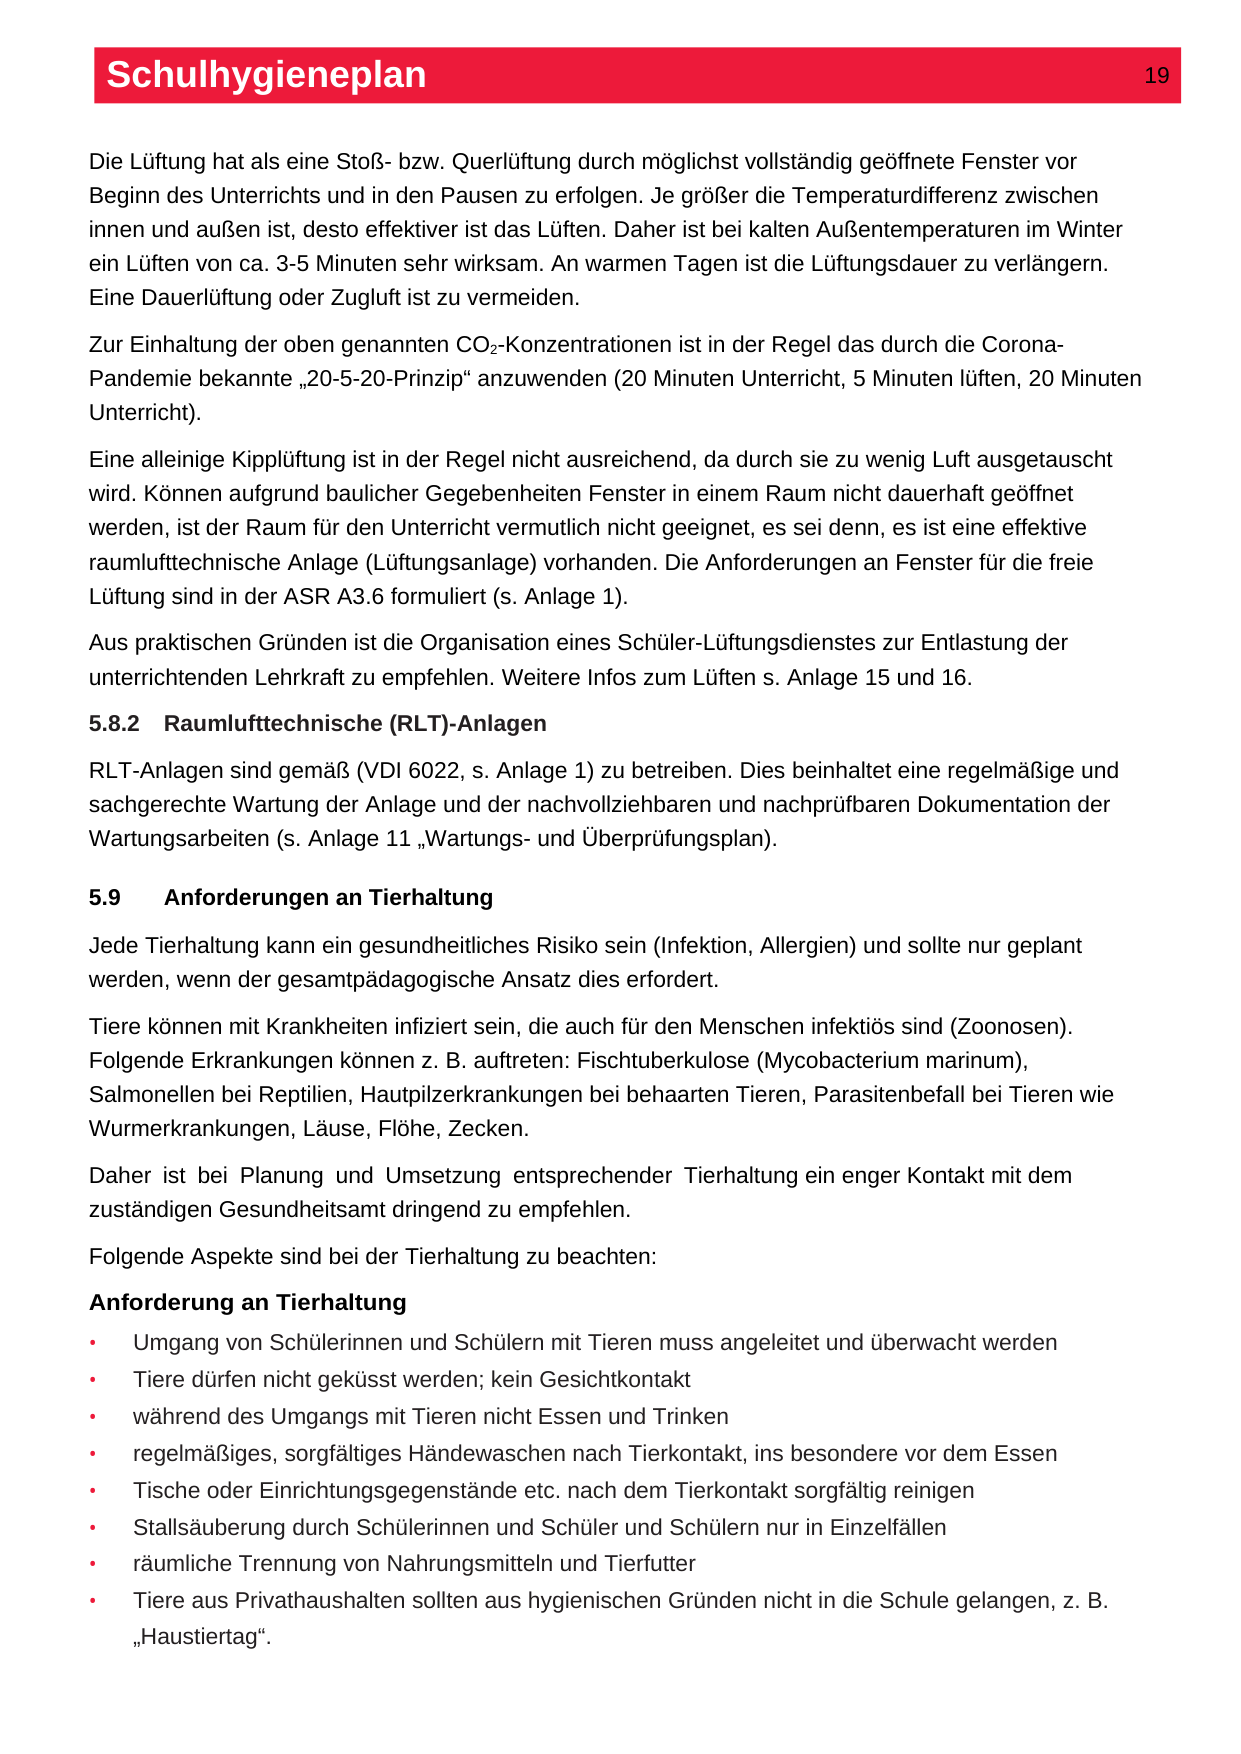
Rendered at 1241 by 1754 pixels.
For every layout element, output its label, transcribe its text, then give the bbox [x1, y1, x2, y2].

text Aus praktischen Gründen ist die Organisation eines Schüler-Lüftungsdienstes zur Entlastung der unterrichtenden Lehrkraft zu empfehlen. Weitere Infos zum Lüften s. Anlage 15 und 16. [89, 629, 1152, 690]
text Die Lüftung hat als eine Stoß- bzw. Querlüftung durch möglichst vollständig geöffnete Fenster vor Beginn des Unterrichts und in den Pausen zu erfolgen. Je größer die Temperaturdifferenz zwischen innen und außen ist, desto effektiver ist das Lüften. Daher ist bei kalten Außentemperaturen im Winter ein Lüften von ca. 3-5 Minuten sehr wirksam. An warmen Tagen ist die Lüftungsdauer zu verlängern. Eine Dauerlüftung oder Zugluft ist zu vermeiden. [89, 148, 1152, 311]
list regelmäßiges, sorgfältiges Händewaschen nach Tierkontakt, ins besondere vor dem Essen [89, 1439, 1152, 1467]
text Anforderung an Tierhaltung [89, 1289, 1152, 1316]
text Zur Einhaltung der oben genannten CO2-Konzentrationen ist in der Regel das durch die Corona-Pandemie bekannte „20-5-20-Prinzip“ anzuwenden (20 Minuten Unterricht, 5 Minuten lüften, 20 Minuten Unterricht). [89, 331, 1152, 426]
text Eine alleinige Kipplüftung ist in der Regel nicht ausreichend, da durch sie zu wenig Luft ausgetauscht wird. Können aufgrund baulicher Gegebenheiten Fenster in einem Raum nicht dauerhaft geöffnet werden, ist der Raum für den Unterricht vermutlich nicht geeignet, es sei denn, es ist eine effektive raumlufttechnische Anlage (Lüftungsanlage) vorhanden. Die Anforderungen an Fenster für die freie Lüftung sind in der ASR A3.6 formuliert (s. Anlage 1). [89, 446, 1152, 609]
list Tische oder Einrichtungsgegenstände etc. nach dem Tierkontakt sorgfältig reinigen [89, 1476, 1152, 1504]
text RLT-Anlagen sind gemäß (VDI 6022, s. Anlage 1) zu betreiben. Dies beinhaltet eine regelmäßige und sachgerechte Wartung der Anlage und der nachvollziehbaren und nachprüfbaren Dokumentation der Wartungsarbeiten (s. Anlage 11 „Wartungs- und Überprüfungsplan). [89, 757, 1152, 852]
text Daher ist bei Planung und Umsetzung entsprechender Tierhaltung ein enger Kontakt mit dem zuständigen Gesundheitsamt dringend zu empfehlen. [89, 1162, 1152, 1222]
text Tiere können mit Krankheiten infiziert sein, die auch für den Menschen infektiös sind (Zoonosen). Folgende Erkrankungen können z. B. auftreten: Fischtuberkulose (Mycobacterium marinum), Salmonellen bei Reptilien, Hautpilzerkrankungen bei behaarten Tieren, Parasitenbefall bei Tieren wie Wurmerkrankungen, Läuse, Flöhe, Zecken. [89, 1013, 1152, 1142]
list während des Umgangs mit Tieren nicht Essen und Trinken [89, 1402, 1152, 1430]
subtitle Raumlufttechnische (RLT)-Anlagen [89, 710, 1152, 737]
text Folgende Aspekte sind bei der Tierhaltung zu beachten: [89, 1243, 1152, 1269]
list Umgang von Schülerinnen und Schülern mit Tieren muss angeleitet und überwacht werden [89, 1328, 1152, 1357]
list Tiere dürfen nicht geküsst werden; kein Gesichtkontakt [89, 1365, 1152, 1393]
subtitle Anforderungen an Tierhaltung [89, 884, 1152, 911]
list Tiere aus Privathaushalten sollten aus hygienischen Gründen nicht in die Schule gelangen, z. B. „Haustiertag“. [89, 1586, 1152, 1649]
list Stallsäuberung durch Schülerinnen und Schüler und Schülern nur in Einzelfällen [89, 1513, 1152, 1541]
text Jede Tierhaltung kann ein gesundheitliches Risiko sein (Infektion, Allergien) und sollte nur geplant werden, wenn der gesamtpädagogische Ansatz dies erfordert. [89, 932, 1152, 992]
list räumliche Trennung von Nahrungsmitteln und Tierfutter [89, 1549, 1152, 1578]
